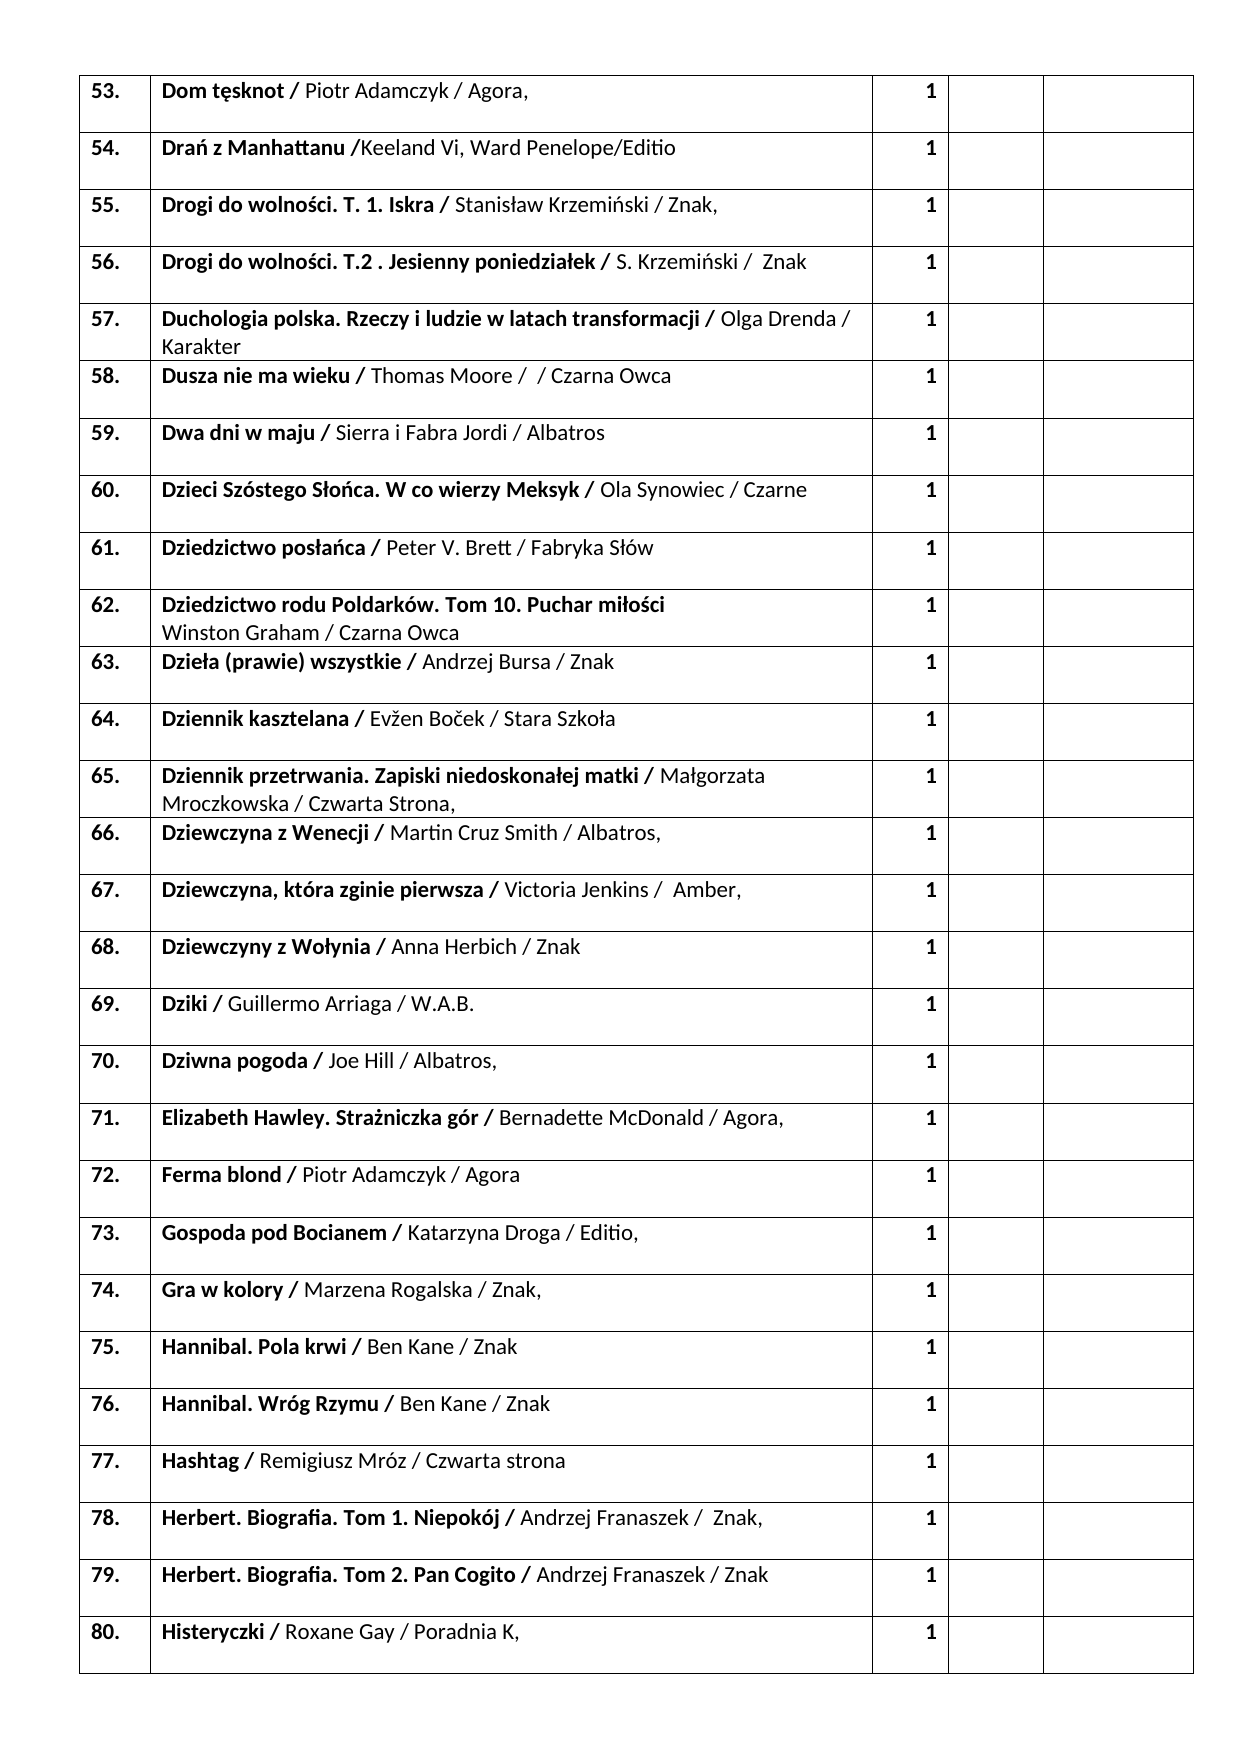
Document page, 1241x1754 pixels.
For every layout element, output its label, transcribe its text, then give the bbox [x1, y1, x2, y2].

table_cell Dziewczyna z Wenecji / Martin Cruz Smith / Albatros, [151, 818, 872, 874]
table_cell [949, 247, 1043, 303]
table_cell [949, 533, 1043, 589]
table_cell [80, 1161, 150, 1217]
table_cell 1 [873, 1560, 948, 1616]
table_cell [80, 1503, 150, 1559]
table_cell Histeryczki / Roxane Gay / Poradnia K, [151, 1617, 872, 1673]
table_cell Dziewczyny z Wołynia / Anna Herbich / Znak [151, 932, 872, 988]
table_cell 1 [873, 1446, 948, 1502]
table_cell 1 [873, 361, 948, 417]
table_cell [1044, 647, 1193, 703]
table_cell 1 [873, 989, 948, 1045]
table_cell [80, 419, 150, 474]
table_cell [949, 761, 1043, 817]
table_cell Herbert. Biografia. Tom 1. Niepokój / Andrzej Franaszek / Znak, [151, 1503, 872, 1559]
table_cell Dzieci Szóstego Słońca. W co wierzy Meksyk / Ola Synowiec / Czarne [151, 476, 872, 532]
table_cell Drogi do wolności. T.2 . Jesienny poniedziałek / S. Krzemiński / Znak [151, 247, 872, 303]
table_cell Hashtag / Remigiusz Mróz / Czwarta strona [151, 1446, 872, 1502]
table_cell [949, 1218, 1043, 1274]
table_cell [80, 1332, 150, 1388]
table_cell 1 [873, 1161, 948, 1217]
table_cell [1044, 1275, 1193, 1331]
table_cell 1 [873, 1104, 948, 1159]
table_cell [1044, 1617, 1193, 1673]
table_cell [949, 932, 1043, 988]
table_cell [80, 647, 150, 703]
table_cell [80, 761, 150, 817]
table_cell Dziennik przetrwania. Zapiski niedoskonałej matki / Małgorzata Mroczkowska / Czwarta Strona, [151, 761, 872, 817]
table_cell [80, 590, 150, 646]
table_cell [1044, 1503, 1193, 1559]
table_cell [949, 190, 1043, 246]
table_cell [1044, 476, 1193, 532]
table_cell 1 [873, 247, 948, 303]
table_cell [1044, 590, 1193, 646]
table_cell 1 [873, 419, 948, 474]
table_cell [80, 361, 150, 417]
table_cell 1 [873, 304, 948, 360]
table_cell 1 [873, 875, 948, 931]
table_cell Dziki / Guillermo Arriaga / W.A.B. [151, 989, 872, 1045]
table_cell [80, 1046, 150, 1102]
table_cell [949, 1446, 1043, 1502]
table_cell Hannibal. Pola krwi / Ben Kane / Znak [151, 1332, 872, 1388]
table_cell Dusza nie ma wieku / Thomas Moore / / Czarna Owca [151, 361, 872, 417]
table_cell Drań z Manhattanu /Keeland Vi, Ward Penelope/Editio [151, 133, 872, 189]
table_cell [80, 818, 150, 874]
table_cell Herbert. Biografia. Tom 2. Pan Cogito / Andrzej Franaszek / Znak [151, 1560, 872, 1616]
table_cell 1 [873, 1389, 948, 1445]
table_cell 1 [873, 533, 948, 589]
table_cell [80, 533, 150, 589]
table_cell [80, 1104, 150, 1159]
table_cell [80, 1617, 150, 1673]
table_cell [949, 76, 1043, 132]
table_cell 1 [873, 1275, 948, 1331]
table_cell [949, 1332, 1043, 1388]
table_cell [949, 647, 1043, 703]
table_cell [80, 989, 150, 1045]
table_cell [1044, 533, 1193, 589]
table_cell [949, 1389, 1043, 1445]
table_cell [1044, 1046, 1193, 1102]
table_cell Dziwna pogoda / Joe Hill / Albatros, [151, 1046, 872, 1102]
table_cell 1 [873, 76, 948, 132]
table_cell 1 [873, 1218, 948, 1274]
table_cell 1 [873, 818, 948, 874]
table_cell [949, 1560, 1043, 1616]
table_cell [1044, 761, 1193, 817]
table_cell Drogi do wolności. T. 1. Iskra / Stanisław Krzemiński / Znak, [151, 190, 872, 246]
table_cell [1044, 1560, 1193, 1616]
table_cell [1044, 76, 1193, 132]
table_cell [1044, 247, 1193, 303]
table_cell [80, 932, 150, 988]
table_cell [80, 1389, 150, 1445]
table_cell 1 [873, 190, 948, 246]
table_cell [1044, 361, 1193, 417]
table_cell Hannibal. Wróg Rzymu / Ben Kane / Znak [151, 1389, 872, 1445]
table_cell [949, 1046, 1043, 1102]
table_cell Dziedzictwo rodu Poldarków. Tom 10. Puchar miłości Winston Graham / Czarna Owca [151, 590, 872, 646]
table_cell [949, 1161, 1043, 1217]
table_cell [1044, 1446, 1193, 1502]
table_cell [949, 361, 1043, 417]
table_cell [80, 875, 150, 931]
table_cell 1 [873, 133, 948, 189]
table_cell 1 [873, 761, 948, 817]
table_cell [80, 247, 150, 303]
table_cell Dziedzictwo posłańca / Peter V. Brett / Fabryka Słów [151, 533, 872, 589]
table_cell [80, 304, 150, 360]
table_cell [949, 133, 1043, 189]
table_cell [1044, 818, 1193, 874]
table_cell Elizabeth Hawley. Strażniczka gór / Bernadette McDonald / Agora, [151, 1104, 872, 1159]
table_cell [1044, 304, 1193, 360]
table_cell Dwa dni w maju / Sierra i Fabra Jordi / Albatros [151, 419, 872, 474]
table_cell 1 [873, 647, 948, 703]
table_cell [80, 76, 150, 132]
table_cell [949, 1275, 1043, 1331]
table_cell [949, 304, 1043, 360]
table_cell 1 [873, 476, 948, 532]
table_cell [1044, 1161, 1193, 1217]
table_cell 1 [873, 932, 948, 988]
table_cell [949, 476, 1043, 532]
table_cell 1 [873, 590, 948, 646]
table_cell [949, 419, 1043, 474]
table_cell [949, 1503, 1043, 1559]
table_cell [80, 190, 150, 246]
table_cell [1044, 1104, 1193, 1159]
table_cell [949, 590, 1043, 646]
table_cell [80, 1446, 150, 1502]
table_cell [949, 989, 1043, 1045]
table_cell [1044, 932, 1193, 988]
table_cell Dziewczyna, która zginie pierwsza / Victoria Jenkins / Amber, [151, 875, 872, 931]
table_cell [949, 1104, 1043, 1159]
table_cell [949, 704, 1043, 760]
table_cell [949, 875, 1043, 931]
table_cell [1044, 1389, 1193, 1445]
table_cell [1044, 133, 1193, 189]
table_cell 1 [873, 704, 948, 760]
table_cell Gospoda pod Bocianem / Katarzyna Droga / Editio, [151, 1218, 872, 1274]
table_cell 1 [873, 1046, 948, 1102]
table_cell [1044, 1332, 1193, 1388]
table_cell Duchologia polska. Rzeczy i ludzie w latach transformacji / Olga Drenda / Karakter [151, 304, 872, 360]
table_cell [1044, 704, 1193, 760]
table_cell [1044, 419, 1193, 474]
table_cell [1044, 190, 1193, 246]
table_cell [1044, 1218, 1193, 1274]
table_cell Ferma blond / Piotr Adamczyk / Agora [151, 1161, 872, 1217]
table_cell [949, 818, 1043, 874]
table_cell [1044, 989, 1193, 1045]
table_cell 1 [873, 1332, 948, 1388]
table_cell Gra w kolory / Marzena Rogalska / Znak, [151, 1275, 872, 1331]
table_cell [80, 1218, 150, 1274]
table_cell [80, 704, 150, 760]
table_cell [80, 133, 150, 189]
table_cell 1 [873, 1617, 948, 1673]
table_cell [80, 1275, 150, 1331]
table_cell [80, 476, 150, 532]
table_cell Dzieła (prawie) wszystkie / Andrzej Bursa / Znak [151, 647, 872, 703]
table_cell [80, 1560, 150, 1616]
table_cell [1044, 875, 1193, 931]
table_cell Dom tęsknot / Piotr Adamczyk / Agora, [151, 76, 872, 132]
table_cell [949, 1617, 1043, 1673]
table_cell 1 [873, 1503, 948, 1559]
table_cell Dziennik kasztelana / Evžen Boček / Stara Szkoła [151, 704, 872, 760]
